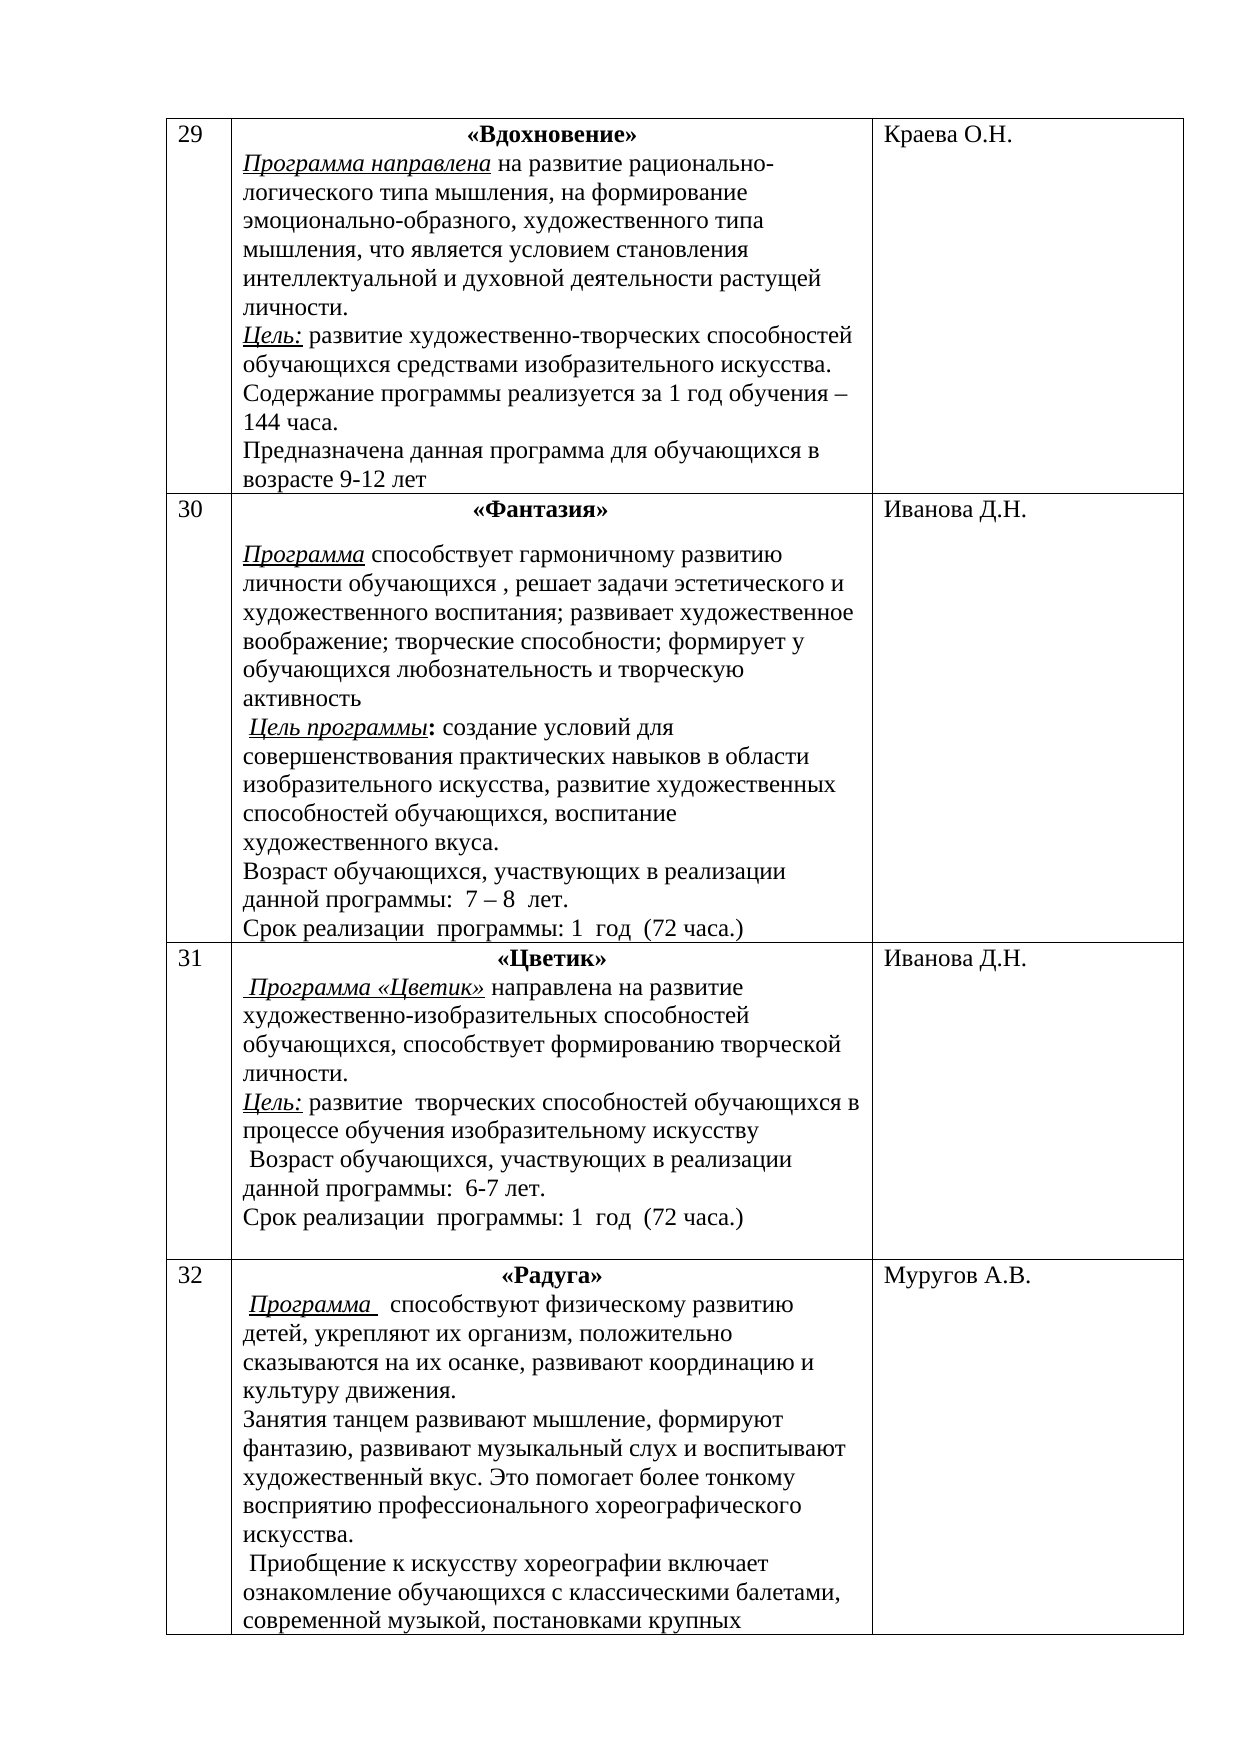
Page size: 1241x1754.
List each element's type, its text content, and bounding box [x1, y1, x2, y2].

table_cell «Цветик» Программа «Цветик» направлена на развитие художественно-изобразительных способностей обучающихся, способствует формированию творческой личности. Цель: развитие творческих способностей обучающихся в процессе обучения изобразительному искусству Возраст обучающихся, участвующих в реализации данной программы: 6-7 лет. Срок реализации программы: 1 год (72 часа.) [232, 943, 872, 1259]
table_cell Краева О.Н. [873, 119, 1183, 493]
table_cell 32 [167, 1260, 231, 1634]
table_cell Муругов А.В. [873, 1260, 1183, 1634]
table_cell Иванова Д.Н. [873, 494, 1183, 942]
table_cell 30 [167, 494, 231, 942]
table_cell «Фантазия» Программа способствует гармоничному развитию личности обучающихся , решает задачи эстетического и художественного воспитания; развивает художественное воображение; творческие способности; формирует у обучающихся любознательность и творческую активность Цель программы: создание условий для совершенствования практических навыков в области изобразительного искусства, развитие художественных способностей обучающихся, воспитание художественного вкуса. Возраст обучающихся, участвующих в реализации данной программы: 7 – 8 лет. Срок реализации программы: 1 год (72 часа.) [232, 494, 872, 942]
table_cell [232, 1260, 872, 1634]
table_cell «Вдохновение» Программа направлена на развитие рационально-логического типа мышления, на формирование эмоционально-образного, художественного типа мышления, что является условием становления интеллектуальной и духовной деятельности растущей личности. Цель: развитие художественно-творческих способностей обучающихся средствами изобразительного искусства. Содержание программы реализуется за 1 год обучения – 144 часа. Предназначена данная программа для обучающихся в возрасте 9-12 лет [232, 119, 872, 493]
table_cell 29 [167, 119, 231, 493]
table_cell 31 [167, 943, 231, 1259]
table_cell Иванова Д.Н. [873, 943, 1183, 1259]
